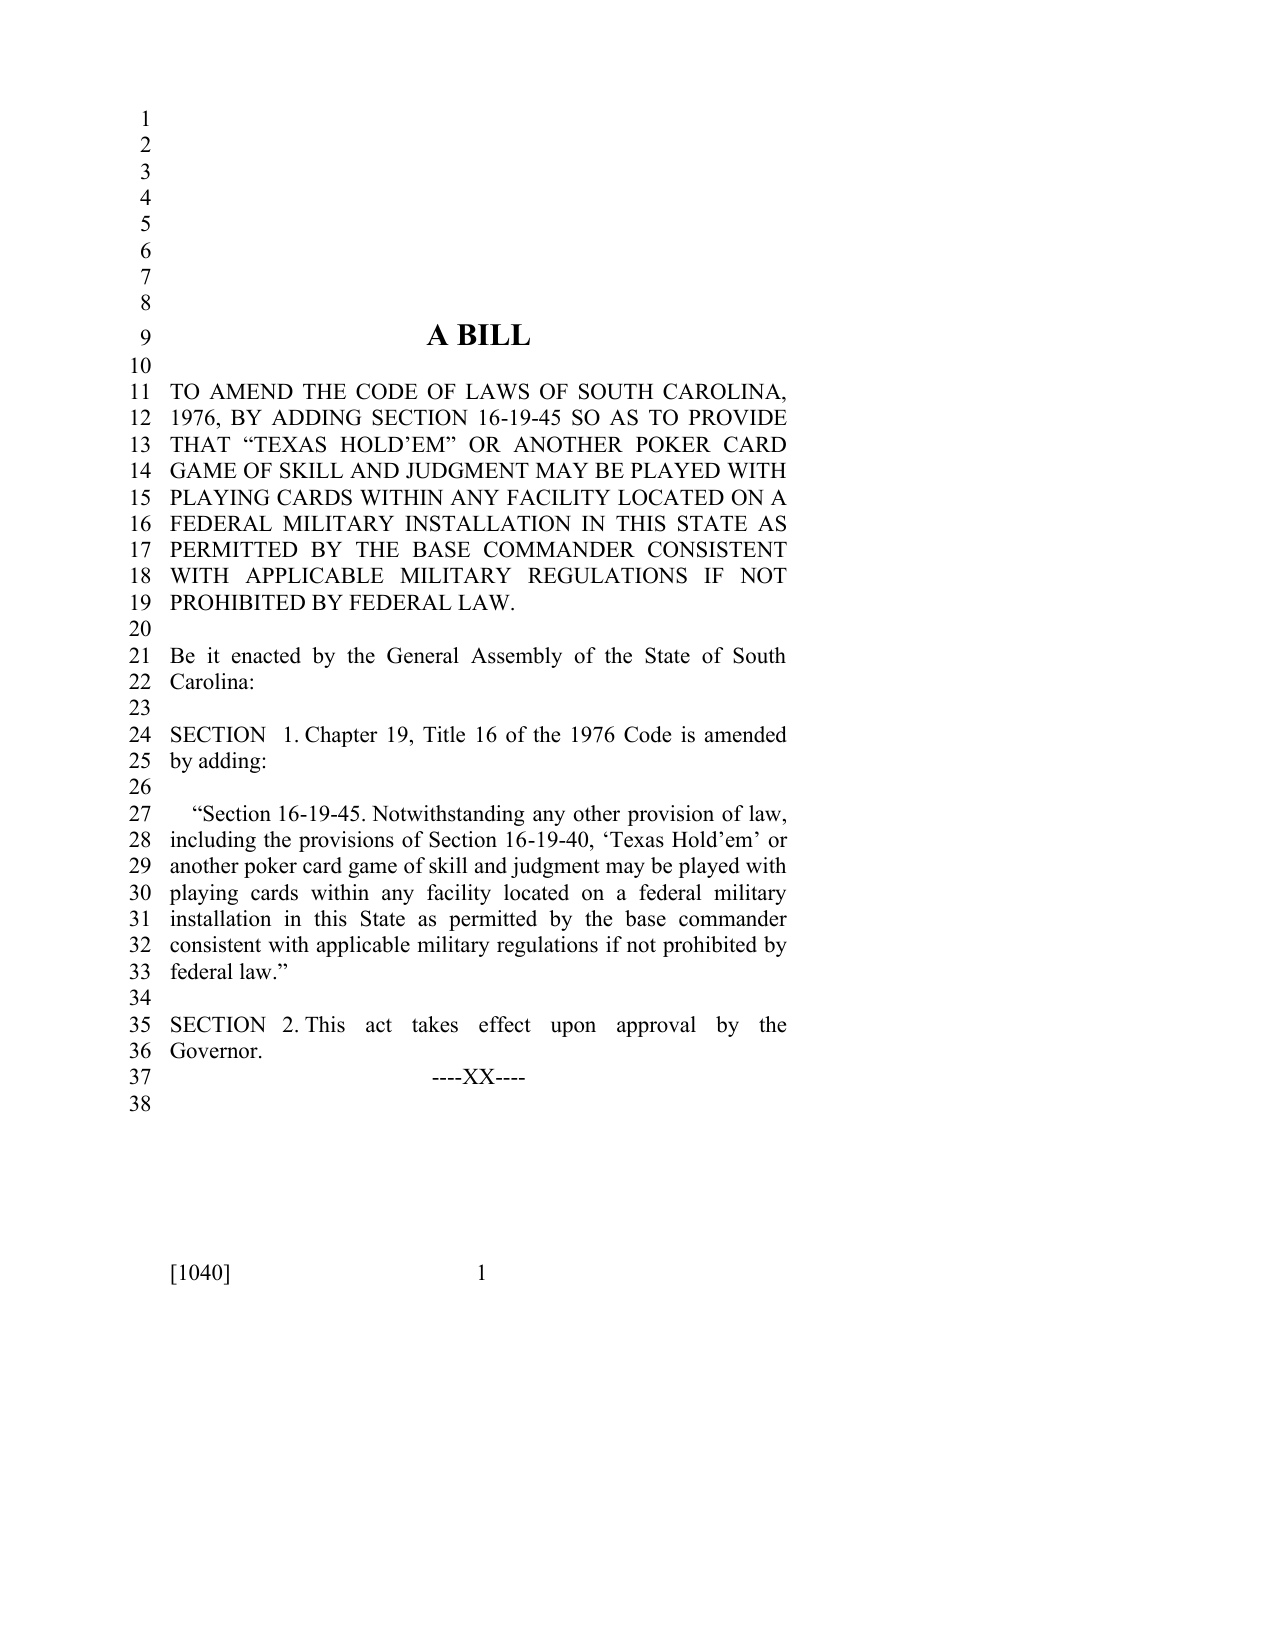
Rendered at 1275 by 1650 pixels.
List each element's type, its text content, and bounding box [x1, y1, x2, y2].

text TO AMEND THE CODE OF LAWS OF SOUTH CAROLINA, 1976, BY ADDING SECTION 16-19-45 SO AS TO PROVIDE THAT “TEXAS HOLD’EM” OR ANOTHER POKER CARD GAME OF SKILL AND JUDGMENT MAY BE PLAYED WITH PLAYING CARDS WITHIN ANY FACILITY LOCATED ON A FEDERAL MILITARY INSTALLATION IN THIS STATE AS PERMITTED BY THE BASE COMMANDER CONSISTENT WITH APPLICABLE MILITARY REGULATIONS IF NOT PROHIBITED BY FEDERAL LAW. [169, 378, 787, 615]
text “Section 16-19-45. Notwithstanding any other provision of law, including the provisions of Section 16-19-40, ‘Texas Hold’em’ or another poker card game of skill and judgment may be played with playing cards within any facility located on a federal military installation in this State as permitted by the base commander consistent with applicable military regulations if not prohibited by federal law.” [169, 800, 787, 984]
text ----XX---- [169, 1063, 787, 1090]
text SECTION 1. Chapter 19, Title 16 of the 1976 Code is amended by adding: [169, 721, 787, 773]
text Be it enacted by the General Assembly of the State of South Carolina: [169, 642, 787, 694]
text SECTION 2. This act takes effect upon approval by the Governor. [169, 1011, 787, 1063]
text A BILL [169, 316, 787, 352]
